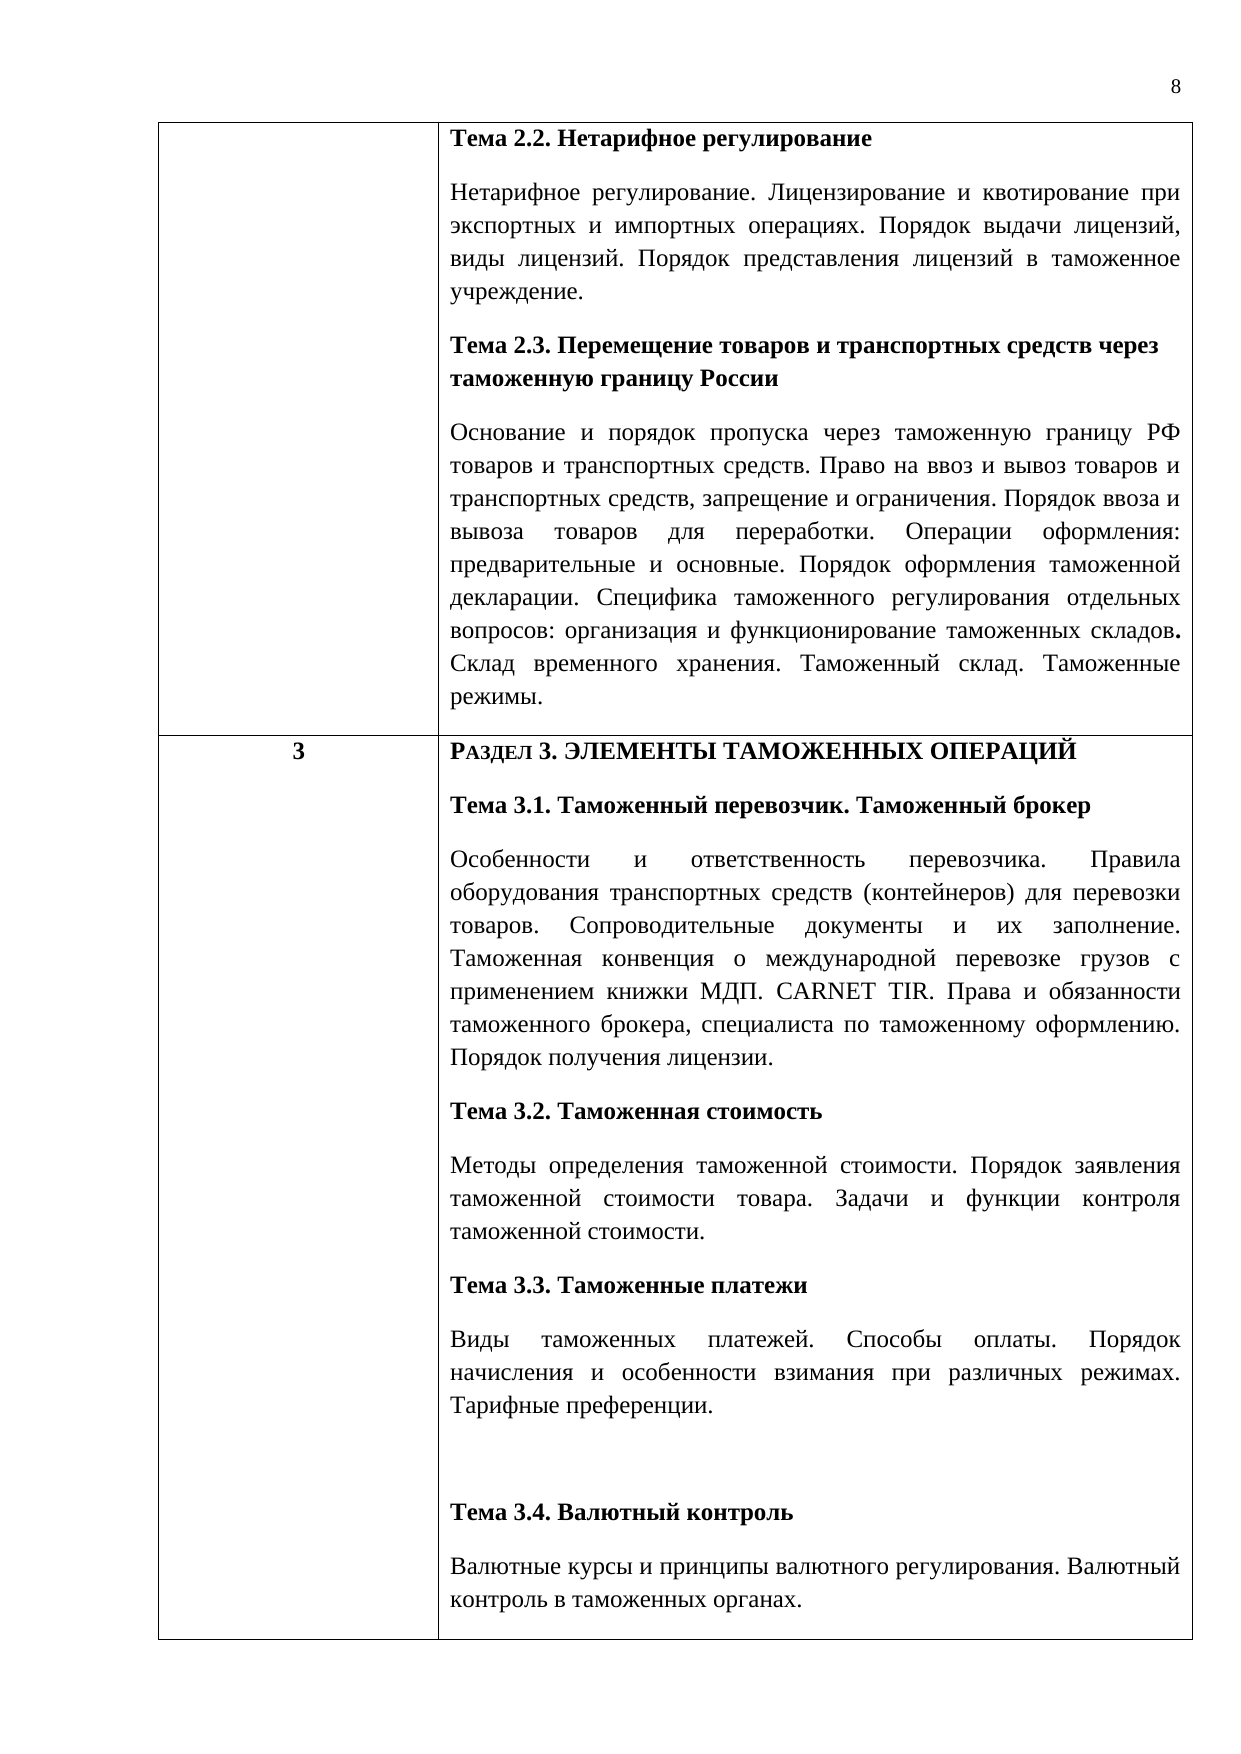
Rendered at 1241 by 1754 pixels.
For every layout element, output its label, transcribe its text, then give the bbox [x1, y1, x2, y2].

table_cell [439, 123, 1192, 735]
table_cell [439, 736, 1192, 1639]
table_cell 2 [159, 123, 438, 735]
table_cell 3 [159, 736, 438, 1639]
